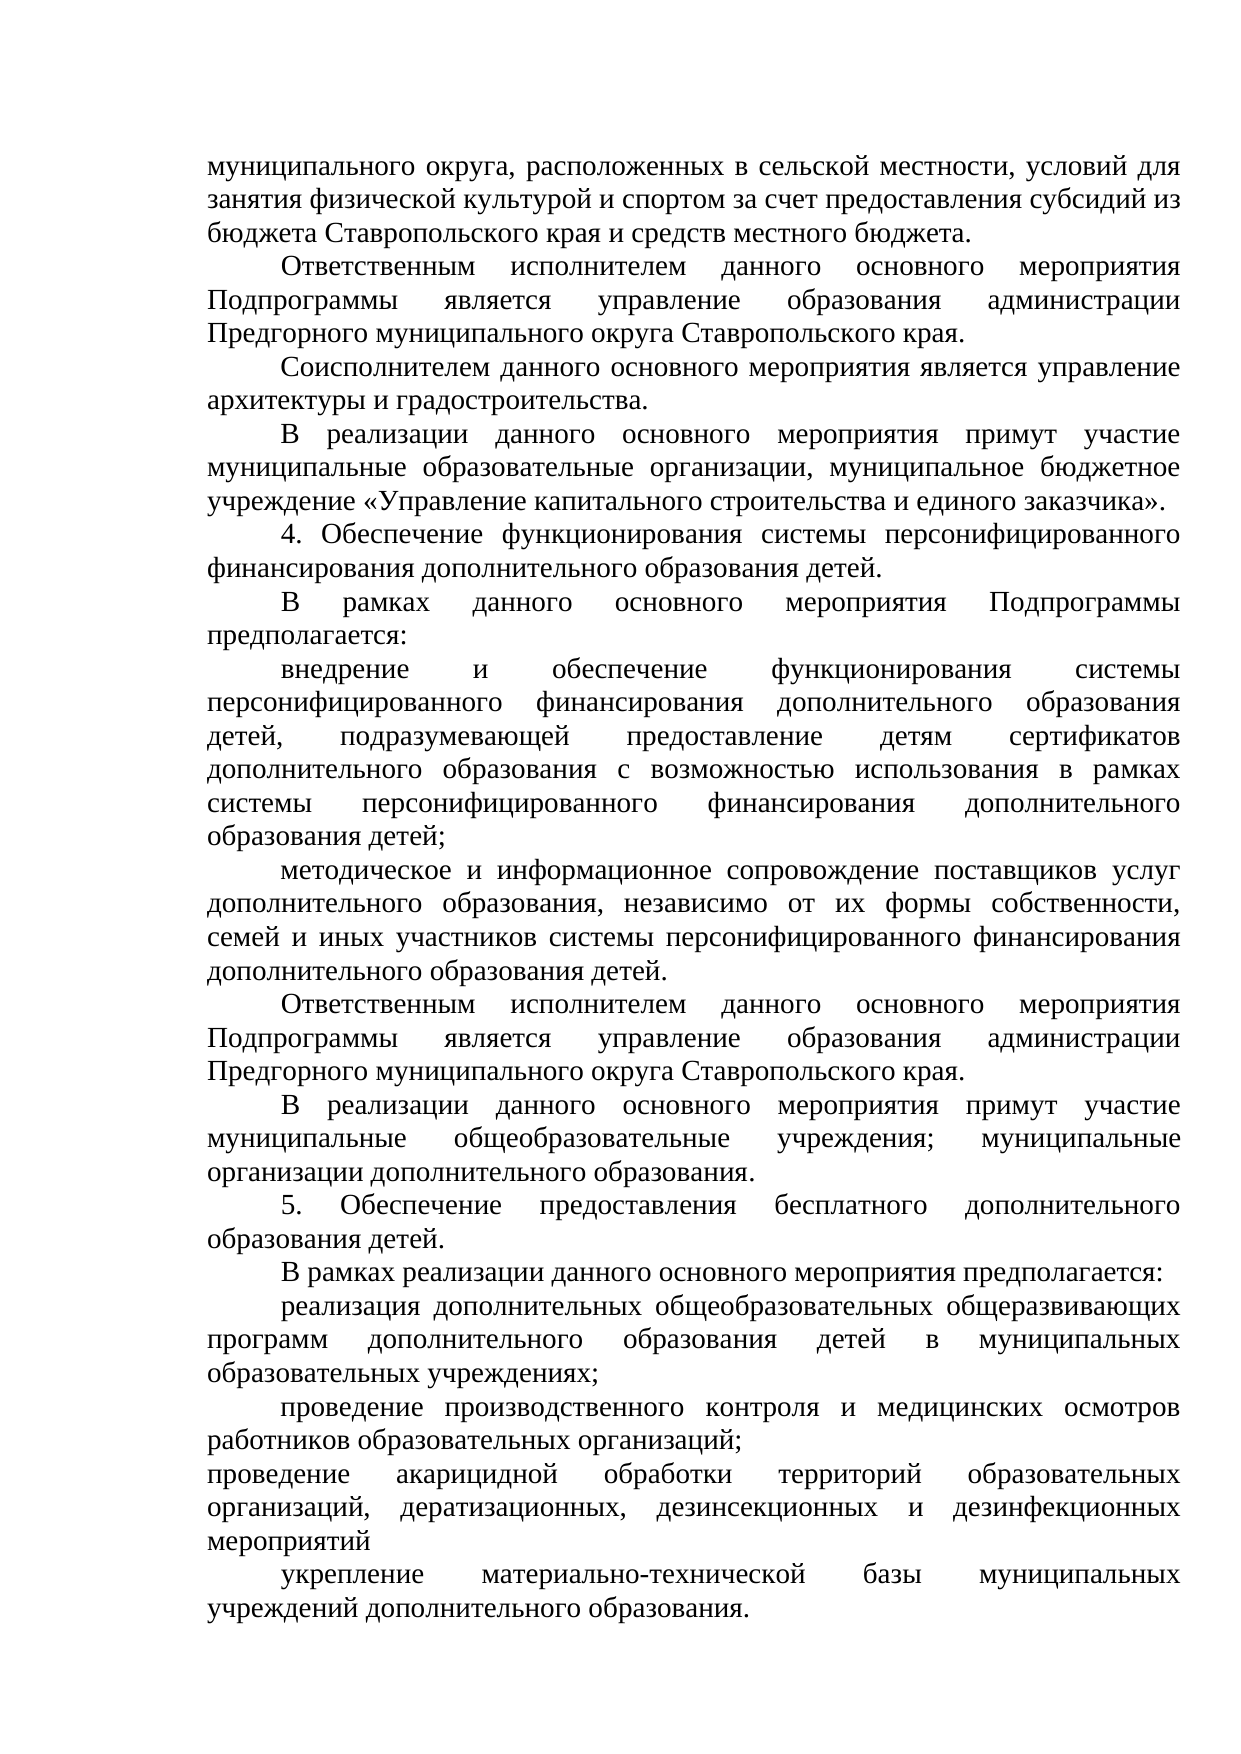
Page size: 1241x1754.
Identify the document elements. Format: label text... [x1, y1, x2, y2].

text Ответственным исполнителем данного основного мероприятия Подпрограммы является управление образования администрации Предгорного муниципального округа Ставропольского края. [207, 248, 1181, 349]
text укрепление материально-технической базы муниципальных учреждений дополнительного образования. [207, 1556, 1181, 1623]
text Соисполнителем данного основного мероприятия является управление архитектуры и градостроительства. [207, 349, 1181, 416]
text проведение акарицидной обработки территорий образовательных организаций, дератизационных, дезинсекционных и дезинфекционных мероприятий [207, 1456, 1181, 1556]
text методическое и информационное сопровождение поставщиков услуг дополнительного образования, независимо от их формы собственности, семей и иных участников системы персонифицированного финансирования дополнительного образования детей. [207, 852, 1181, 986]
text В рамках данного основного мероприятия Подпрограммы предполагается: [207, 584, 1181, 651]
text 4. Обеспечение функционирования системы персонифицированного финансирования дополнительного образования детей. [207, 517, 1181, 584]
text внедрение и обеспечение функционирования системы персонифицированного финансирования дополнительного образования детей, подразумевающей предоставление детям сертификатов дополнительного образования с возможностью использования в рамках системы персонифицированного финансирования дополнительного образования детей; [207, 651, 1181, 852]
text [207, 148, 1181, 248]
text В реализации данного основного мероприятия примут участие муниципальные образовательные организации, муниципальное бюджетное учреждение «Управление капитального строительства и единого заказчика». [207, 416, 1181, 517]
text 5. Обеспечение предоставления бесплатного дополнительного образования детей. [207, 1187, 1181, 1254]
text Ответственным исполнителем данного основного мероприятия Подпрограммы является управление образования администрации Предгорного муниципального округа Ставропольского края. [207, 986, 1181, 1087]
text реализация дополнительных общеобразовательных общеразвивающих программ дополнительного образования детей в муниципальных образовательных учреждениях; [207, 1288, 1181, 1389]
text В рамках реализации данного основного мероприятия предполагается: [207, 1254, 1181, 1288]
text проведение производственного контроля и медицинских осмотров работников образовательных организаций; [207, 1389, 1181, 1456]
text В реализации данного основного мероприятия примут участие муниципальные общеобразовательные учреждения; муниципальные организации дополнительного образования. [207, 1087, 1181, 1187]
